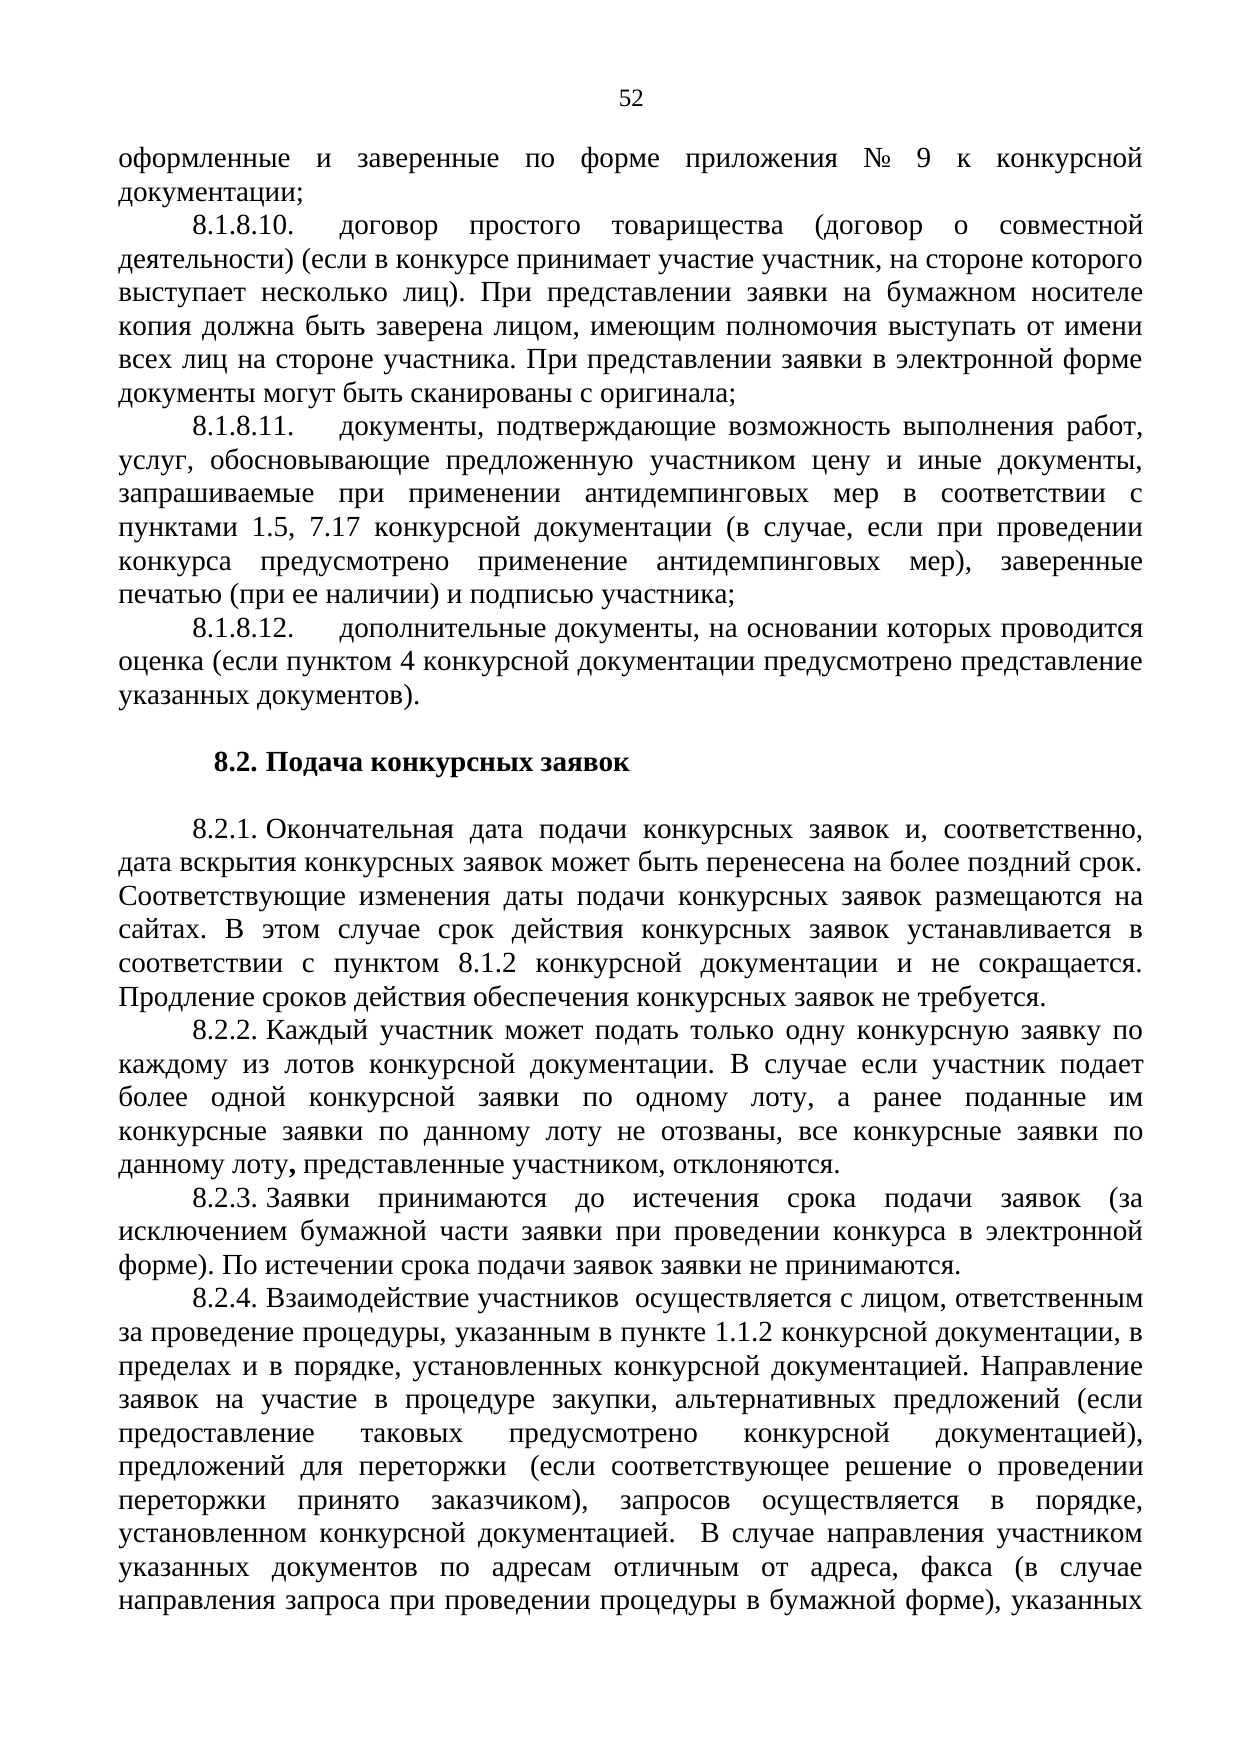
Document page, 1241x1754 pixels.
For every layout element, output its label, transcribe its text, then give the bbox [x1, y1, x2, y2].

list документы, подтверждающие возможность выполнения работ, услуг, обосновывающие предложенную участником цену и иные документы, запрашиваемые при применении антидемпинговых мер в соответствии с пунктами 1.5, 7.17 конкурсной документации (в случае, если при проведении конкурса предусмотрено применение антидемпинговых мер), заверенные печатью (при ее наличии) и подписью участника; [118, 408, 1144, 610]
list договор простого товарищества (договор о совместной деятельности) (если в конкурсе принимает участие участник, на стороне которого выступает несколько лиц). При представлении заявки на бумажном носителе копия должна быть заверена лицом, имеющим полномочия выступать от имени всех лиц на стороне участника. При представлении заявки в электронной форме документы могут быть сканированы с оригинала; [118, 207, 1144, 408]
list Каждый участник может подать только одну конкурсную заявку по каждому из лотов конкурсной документации. В случае если участник подает более одной конкурсной заявки по одному лоту, а ранее поданные им конкурсные заявки по данному лоту не отозваны, все конкурсные заявки по данному лоту, представленные участником, отклоняются. [118, 1012, 1144, 1180]
list Окончательная дата подачи конкурсных заявок и, соответственно, дата вскрытия конкурсных заявок может быть перенесена на более поздний срок. Соответствующие изменения даты подачи конкурсных заявок размещаются на сайтах. В этом случае срок действия конкурсных заявок устанавливается в соответствии с пунктом 8.1.2 конкурсной документации и не сокращается. Продление сроков действия обеспечения конкурсных заявок не требуется. [118, 811, 1144, 1012]
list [118, 140, 1144, 207]
list дополнительные документы, на основании которых проводится оценка (если пунктом 4 конкурсной документации предусмотрено представление указанных документов). [118, 610, 1144, 710]
subtitle Подача конкурсных заявок [214, 744, 1144, 777]
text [118, 1281, 1144, 1616]
list Заявки принимаются до истечения срока подачи заявок (за исключением бумажной части заявки при проведении конкурса в электронной форме). По истечении срока подачи заявок заявки не принимаются. [118, 1180, 1144, 1281]
